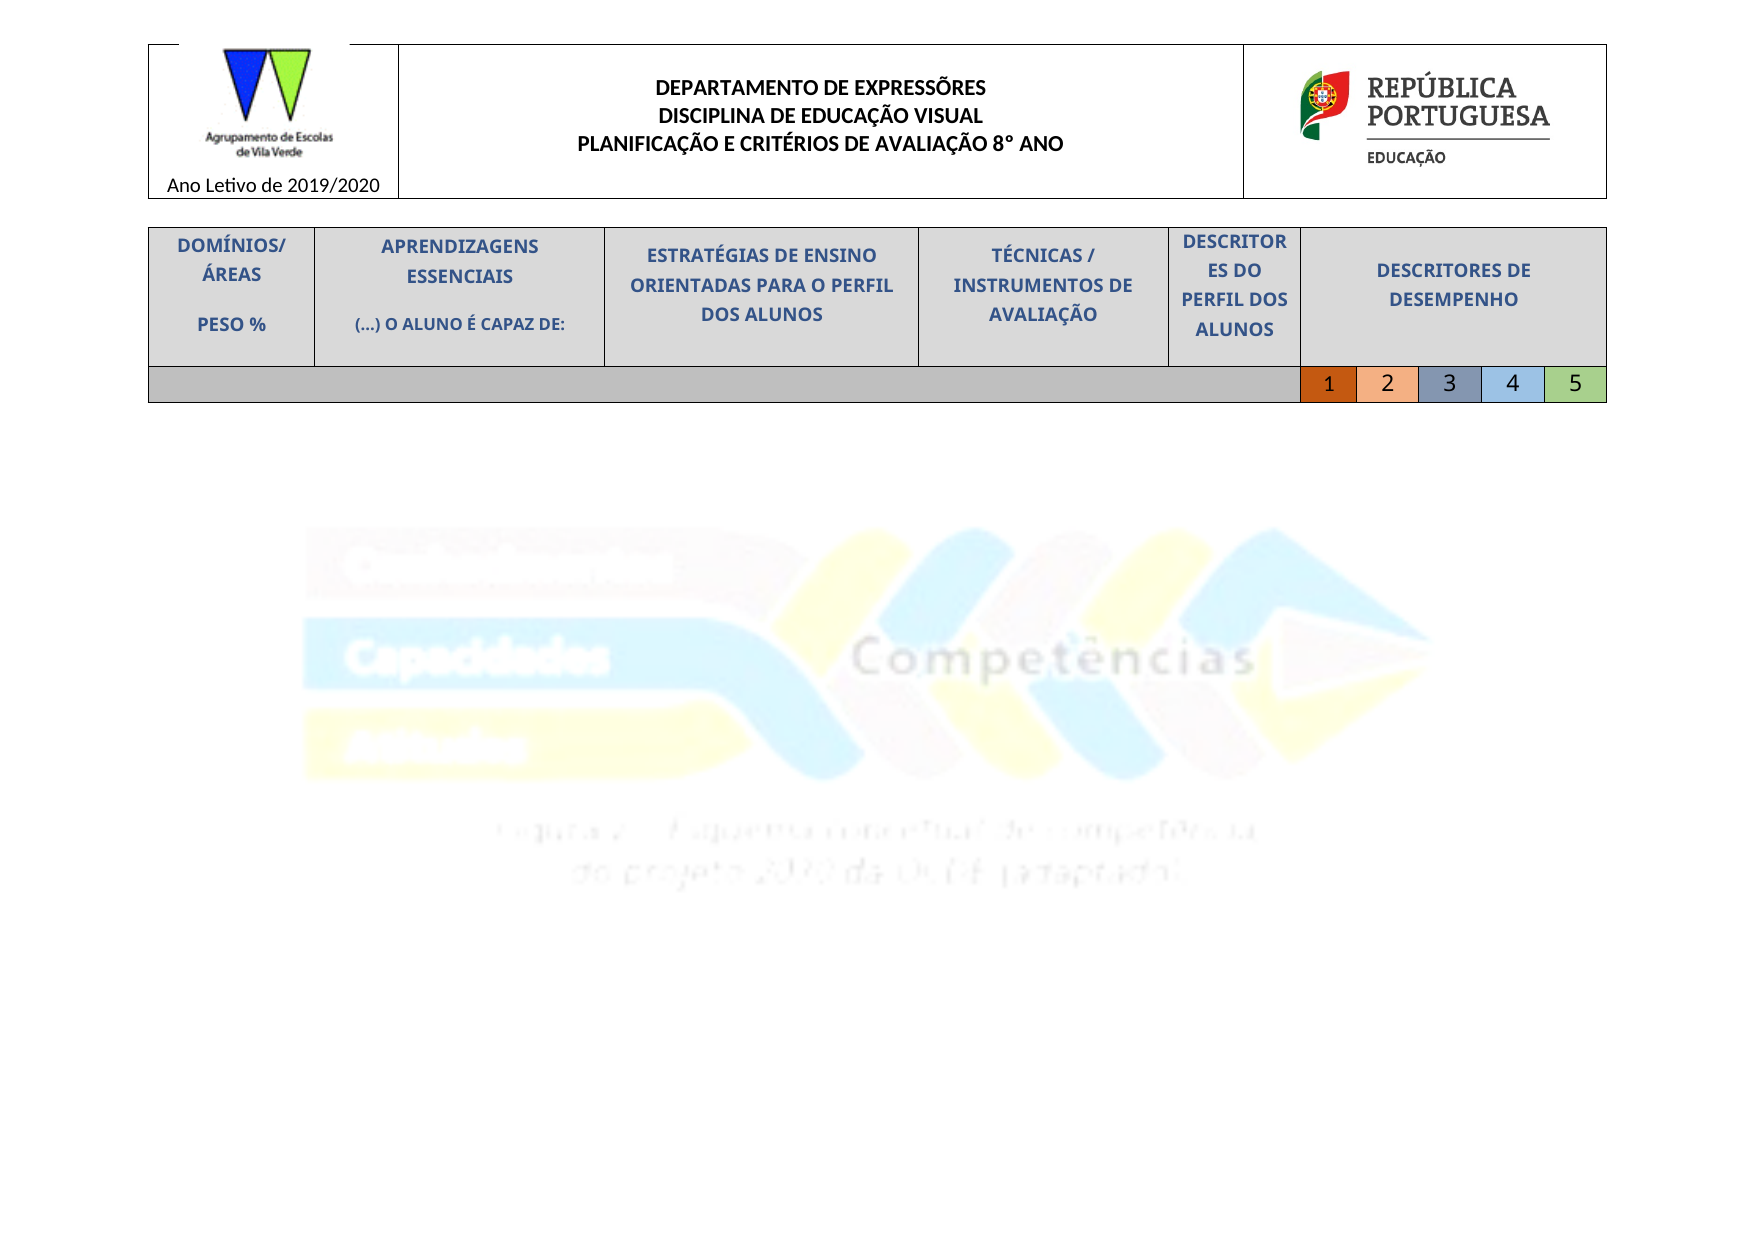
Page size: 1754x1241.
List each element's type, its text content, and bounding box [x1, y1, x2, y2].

table_cell 4 [1482, 367, 1544, 402]
picture [179, 44, 350, 162]
table_cell 5 [1545, 367, 1606, 402]
table_cell 2 [1357, 367, 1418, 402]
table_header APRENDIZAGENS ESSENCIAIS (…) O ALUNO É CAPAZ DE: [315, 228, 604, 366]
table_cell [149, 367, 1300, 402]
table_header TÉCNICAS / INSTRUMENTOS DE AVALIAÇÃO [919, 228, 1168, 366]
table_header DESCRITORES DE DESEMPENHO [1301, 228, 1606, 366]
table_header DOMÍNIOS/ÁREAS PESO % [149, 228, 314, 366]
picture [1275, 45, 1575, 194]
table_cell 1 [1301, 367, 1356, 402]
table_header DESCRITORES DO PERFIL DOS ALUNOS [1169, 228, 1300, 366]
table_cell 3 [1419, 367, 1481, 402]
table_header ESTRATÉGIAS DE ENSINO ORIENTADAS PARA O PERFIL DOS ALUNOS [605, 228, 918, 366]
